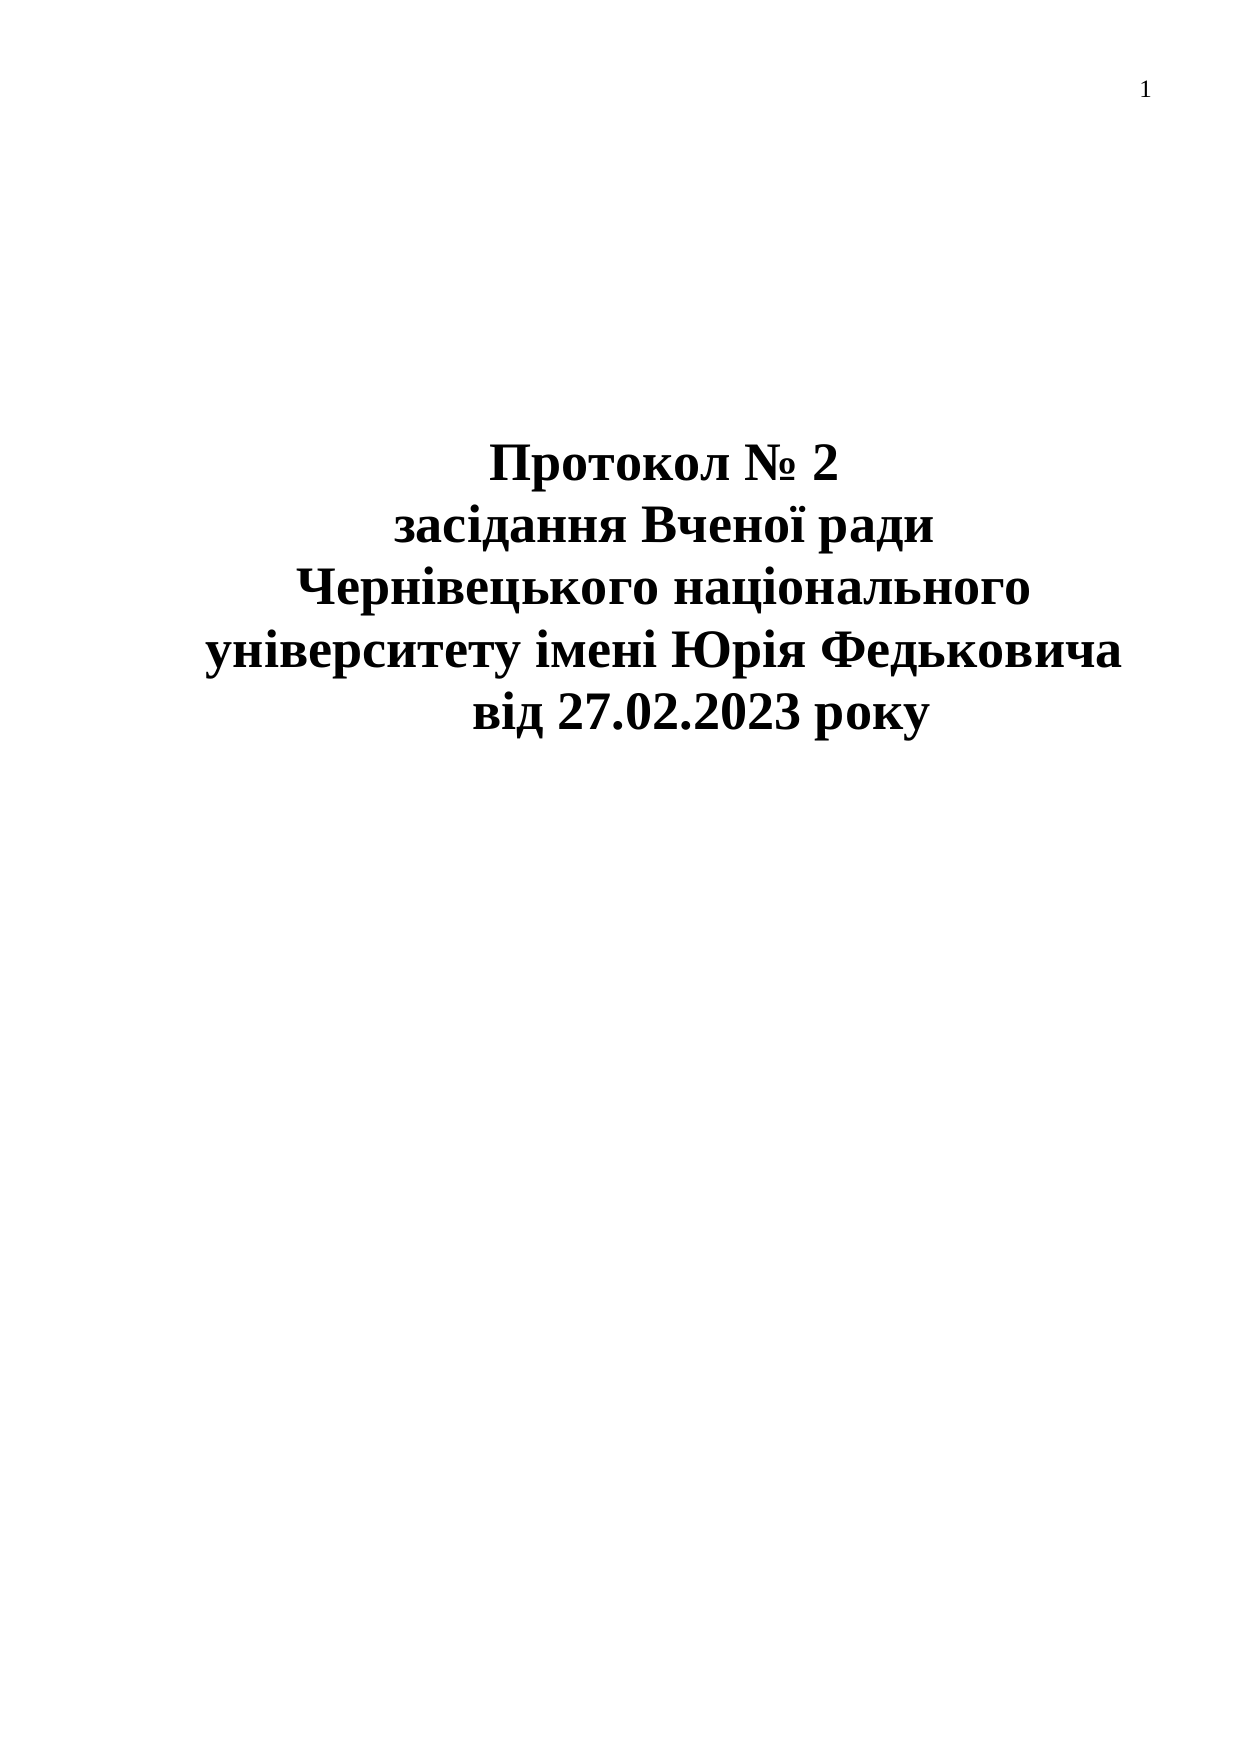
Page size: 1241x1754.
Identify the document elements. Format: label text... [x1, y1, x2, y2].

text від 27.02.2023 року [177, 679, 1152, 741]
text засідання Вченої ради [177, 492, 1152, 554]
text Протокол № 2 [177, 429, 1152, 492]
text Чернівецького національного університету імені Юрія Федьковича [177, 554, 1152, 679]
